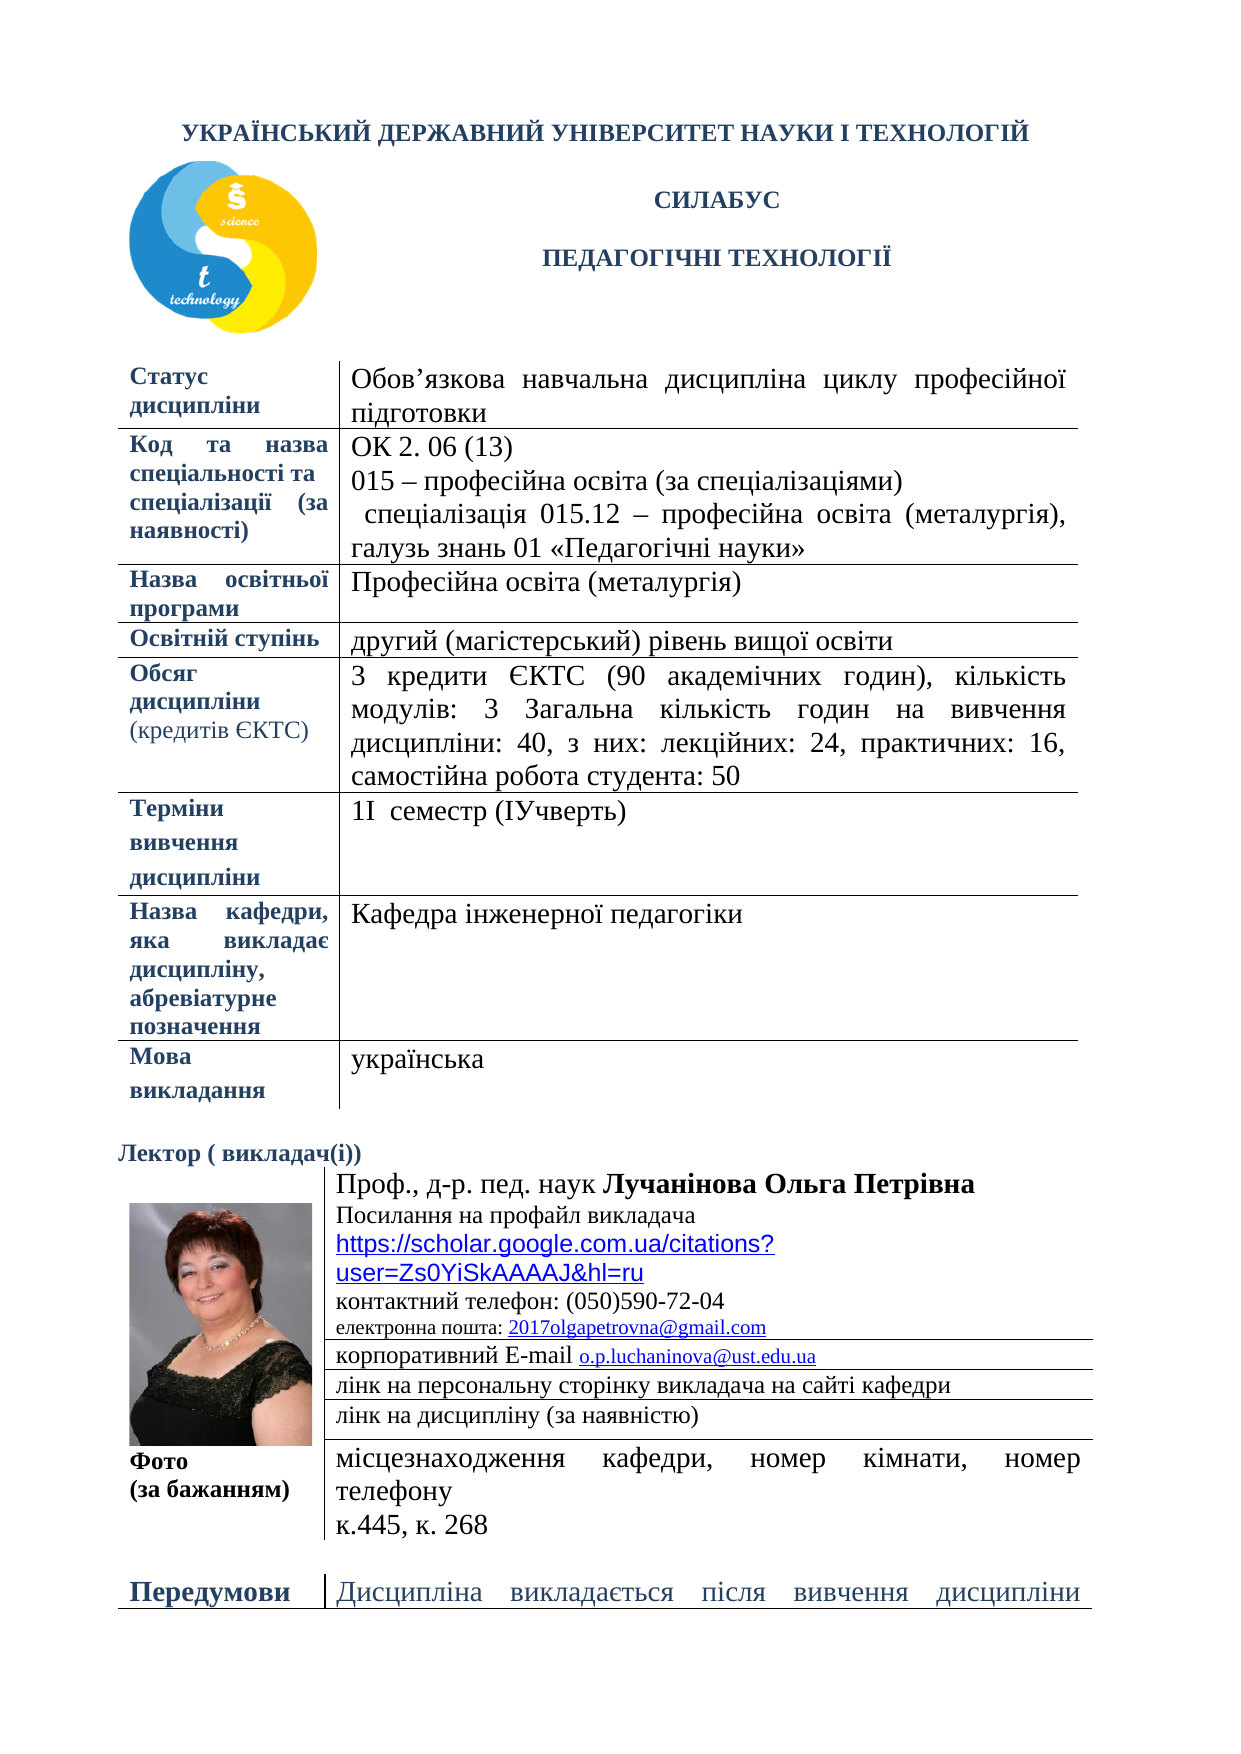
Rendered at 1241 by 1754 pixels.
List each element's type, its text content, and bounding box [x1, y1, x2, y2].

table_cell лінк на персональну сторінку викладача на сайті кафедри [325, 1370, 1093, 1399]
table_cell ОК 2. 06 (13) 015 – професійна освіта (за спеціалізаціями) спеціалізація 015.12 – професійна освіта (металургія), галузь знань 01 «Педагогічні науки» [340, 429, 1078, 563]
table_header Обов’язкова навчальна дисципліна циклу професійної підготовки [340, 361, 1078, 428]
table_cell Освітній ступінь [118, 623, 339, 657]
text Лектор ( викладач(і)) [118, 1138, 1122, 1167]
picture [129, 161, 317, 333]
table_cell другий (магістерський) рівень вищої освіти [340, 623, 1078, 657]
table_cell Професійна освіта (металургія) [340, 565, 1078, 622]
table_cell Обсяг дисципліни (кредитів ЄКТС) [118, 658, 339, 792]
table_cell [118, 161, 342, 337]
table_header Проф., д-р. пед. наук Лучанінова Ольга Петрівна Посилання на профайл викладача https://scholar.google.com.ua/citations?user=Zs0YiSkAAAAJ&hl=ru контактний телефон: (050)590-72-04 електронна пошта: 2017olgapetrovna@gmail.com [325, 1167, 1093, 1339]
table_cell Назва кафедри, яка викладає дисципліну, абревіатурне позначення [118, 896, 339, 1040]
table_cell 1І семестр (ІУчверть) [340, 793, 1078, 895]
table_header Статус дисципліни [118, 361, 339, 428]
table_cell українська [340, 1041, 1078, 1109]
table_cell Терміни вивчення дисципліни [118, 793, 339, 895]
table_cell Мова викладання [118, 1041, 339, 1109]
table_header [118, 1574, 324, 1607]
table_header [326, 1574, 1092, 1607]
table_cell СИЛАБУС ПЕДАГОГІЧНІ ТЕХНОЛОГІЇ [342, 161, 1092, 337]
table_cell корпоративний Е-mail o.p.luchaninova@ust.edu.ua [325, 1340, 1093, 1369]
table_header Фото (за бажанням) [118, 1167, 324, 1540]
picture [129, 1203, 313, 1446]
table_header УКРАЇНСЬКИЙ ДЕРЖАВНИЙ УНІВЕРСИТЕТ НАУКИ І ТЕХНОЛОГІЙ [118, 118, 1092, 161]
table_cell Код та назва спеціальності та спеціалізації (за наявності) [118, 429, 339, 563]
table_cell 3 кредити ЄКТС (90 академічних годин), кількість модулів: 3 Загальна кількість годин на вивчення дисципліни: 40, з них: лекційних: 24, практичних: 16, самостійна робота студента: 50 [340, 658, 1078, 792]
table_cell лінк на дисципліну (за наявністю) [325, 1400, 1093, 1439]
table_cell Назва освітньої програми [118, 565, 339, 622]
table_cell Кафедра інженерної педагогіки [340, 896, 1078, 1040]
table_cell місцезнаходження кафедри, номер кімнати, номер телефону к.445, к. 268 [325, 1440, 1093, 1540]
